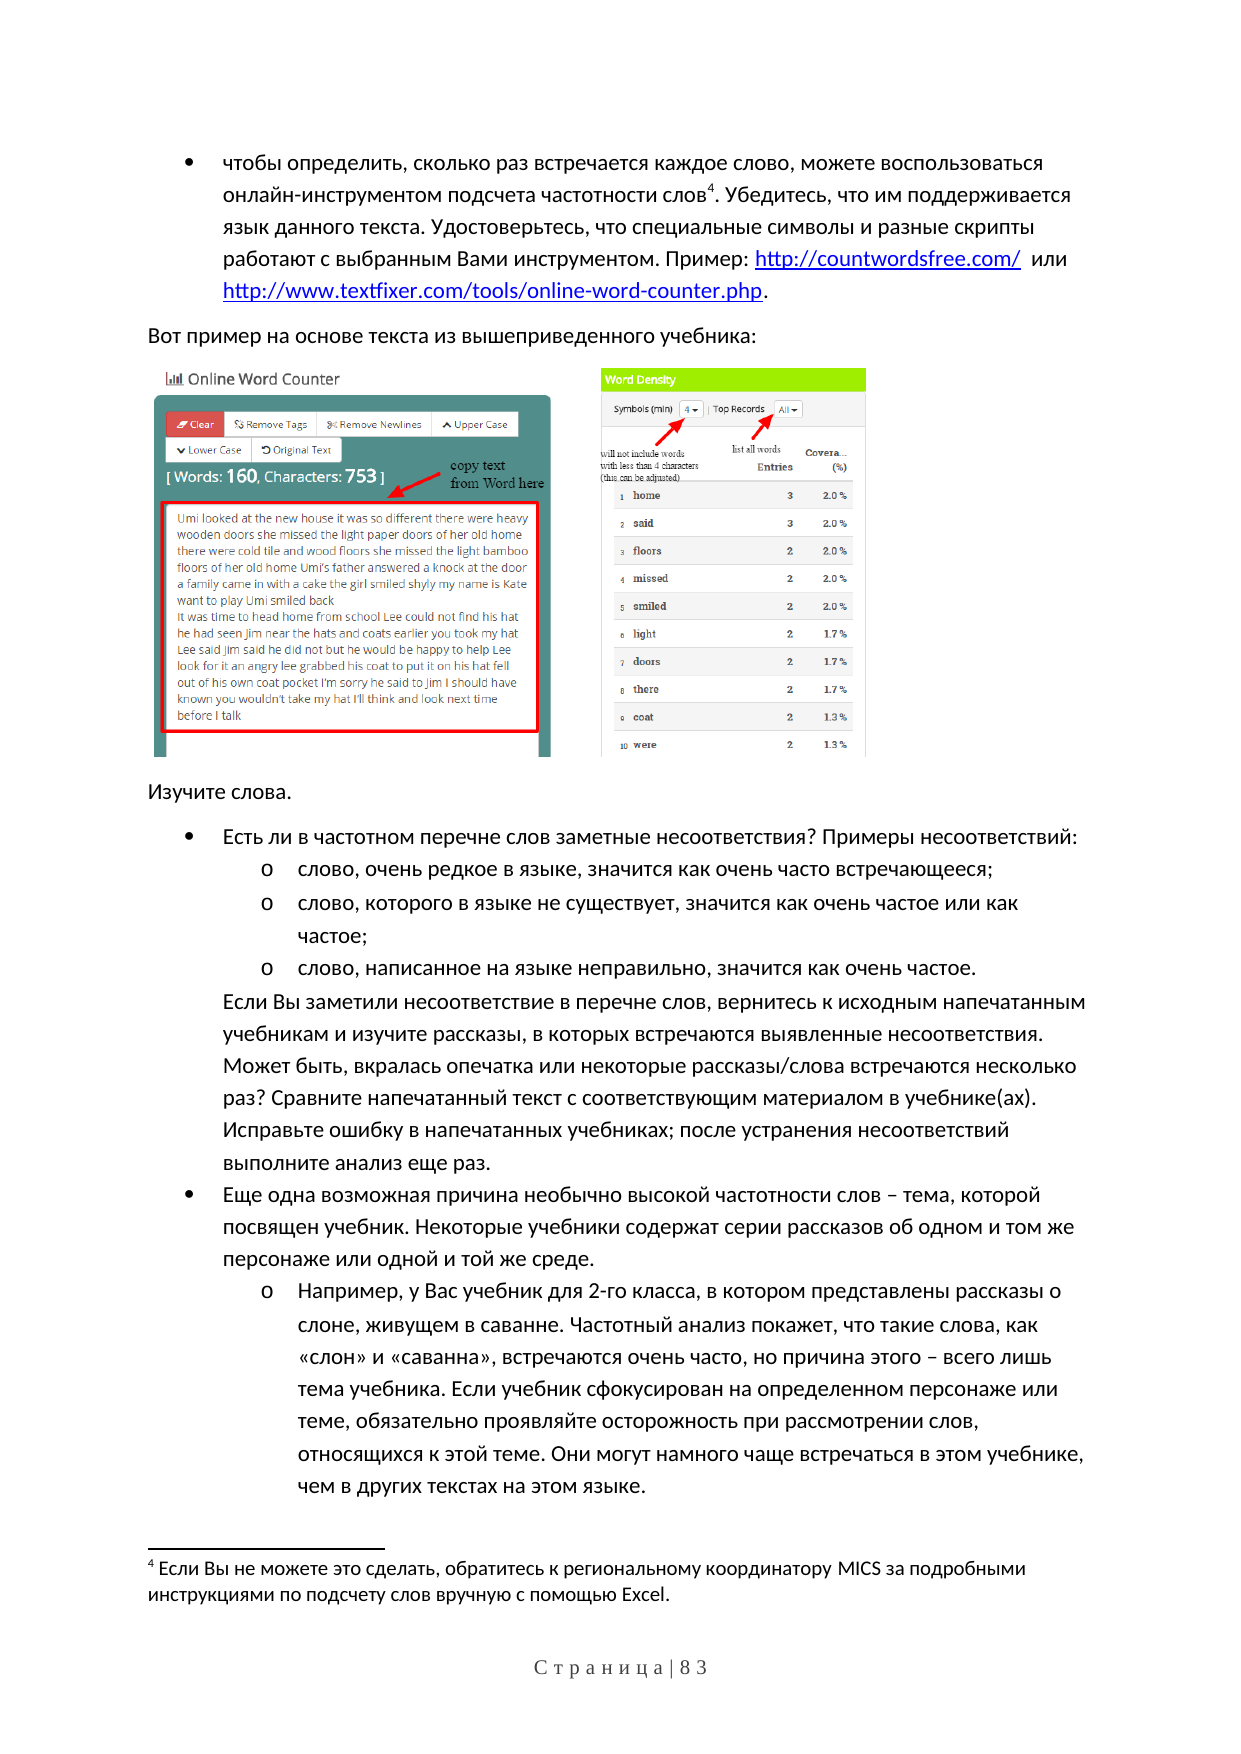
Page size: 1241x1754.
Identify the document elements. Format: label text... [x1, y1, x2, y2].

list Если Вы заметили несоответствие в перечне слов, вернитесь к исходным напечатанным учебникам и изучите рассказы, в которых встречаются выявленные несоответствия. Может быть, вкралась опечатка или некоторые рассказы/слова встречаются несколько раз? Сравните напечатанный текст с соответствующим материалом в учебнике(ах). Исправьте ошибку в напечатанных учебниках; после устранения несоответствий выполните анализ еще раз. [223, 987, 1093, 1176]
list слово, очень редкое в языке, значится как очень часто встречающееся; [260, 854, 1093, 883]
text Изучите слова. [148, 777, 1093, 805]
list слово, написанное на языке неправильно, значится как очень частое. [260, 953, 1093, 982]
picture [147, 366, 551, 757]
text Вот пример на основе текста из вышеприведенного учебника: [148, 321, 1093, 349]
list слово, которого в языке не существует, значится как очень частое или как частое; [260, 888, 1093, 949]
list Например, у Вас учебник для 2-го класса, в котором представлены рассказы о слоне, живущем в саванне. Частотный анализ покажет, что такие слова, как «слон» и «саванна», встречаются очень часто, но причина этого – всего лишь тема учебника. Если учебник сфокусирован на определенном персонаже или теме, обязательно проявляйте осторожность при рассмотрении слов, относящихся к этой теме. Они могут намного чаще встречаться в этом учебнике, чем в других текстах на этом языке. [260, 1277, 1093, 1499]
list чтобы определить, сколько раз встречается каждое слово, можете воспользоваться онлайн-инструментом подсчета частотности слов. Убедитесь, что им поддерживается язык данного текста. Удостоверьтесь, что специальные символы и разные скрипты работают с выбранным Вами инструментом. Пример: http://countwordsfree.com/ или http://www.textfixer.com/tools/online-word-counter.php. [185, 148, 1093, 304]
list Еще одна возможная причина необычно высокой частотности слов – тема, которой посвящен учебник. Некоторые учебники содержат серии рассказов об одном и том же персонаже или одной и той же среде. [185, 1180, 1093, 1272]
list Есть ли в частотном перечне слов заметные несоответствия? Примеры несоответствий: [185, 822, 1093, 850]
picture [597, 365, 867, 757]
